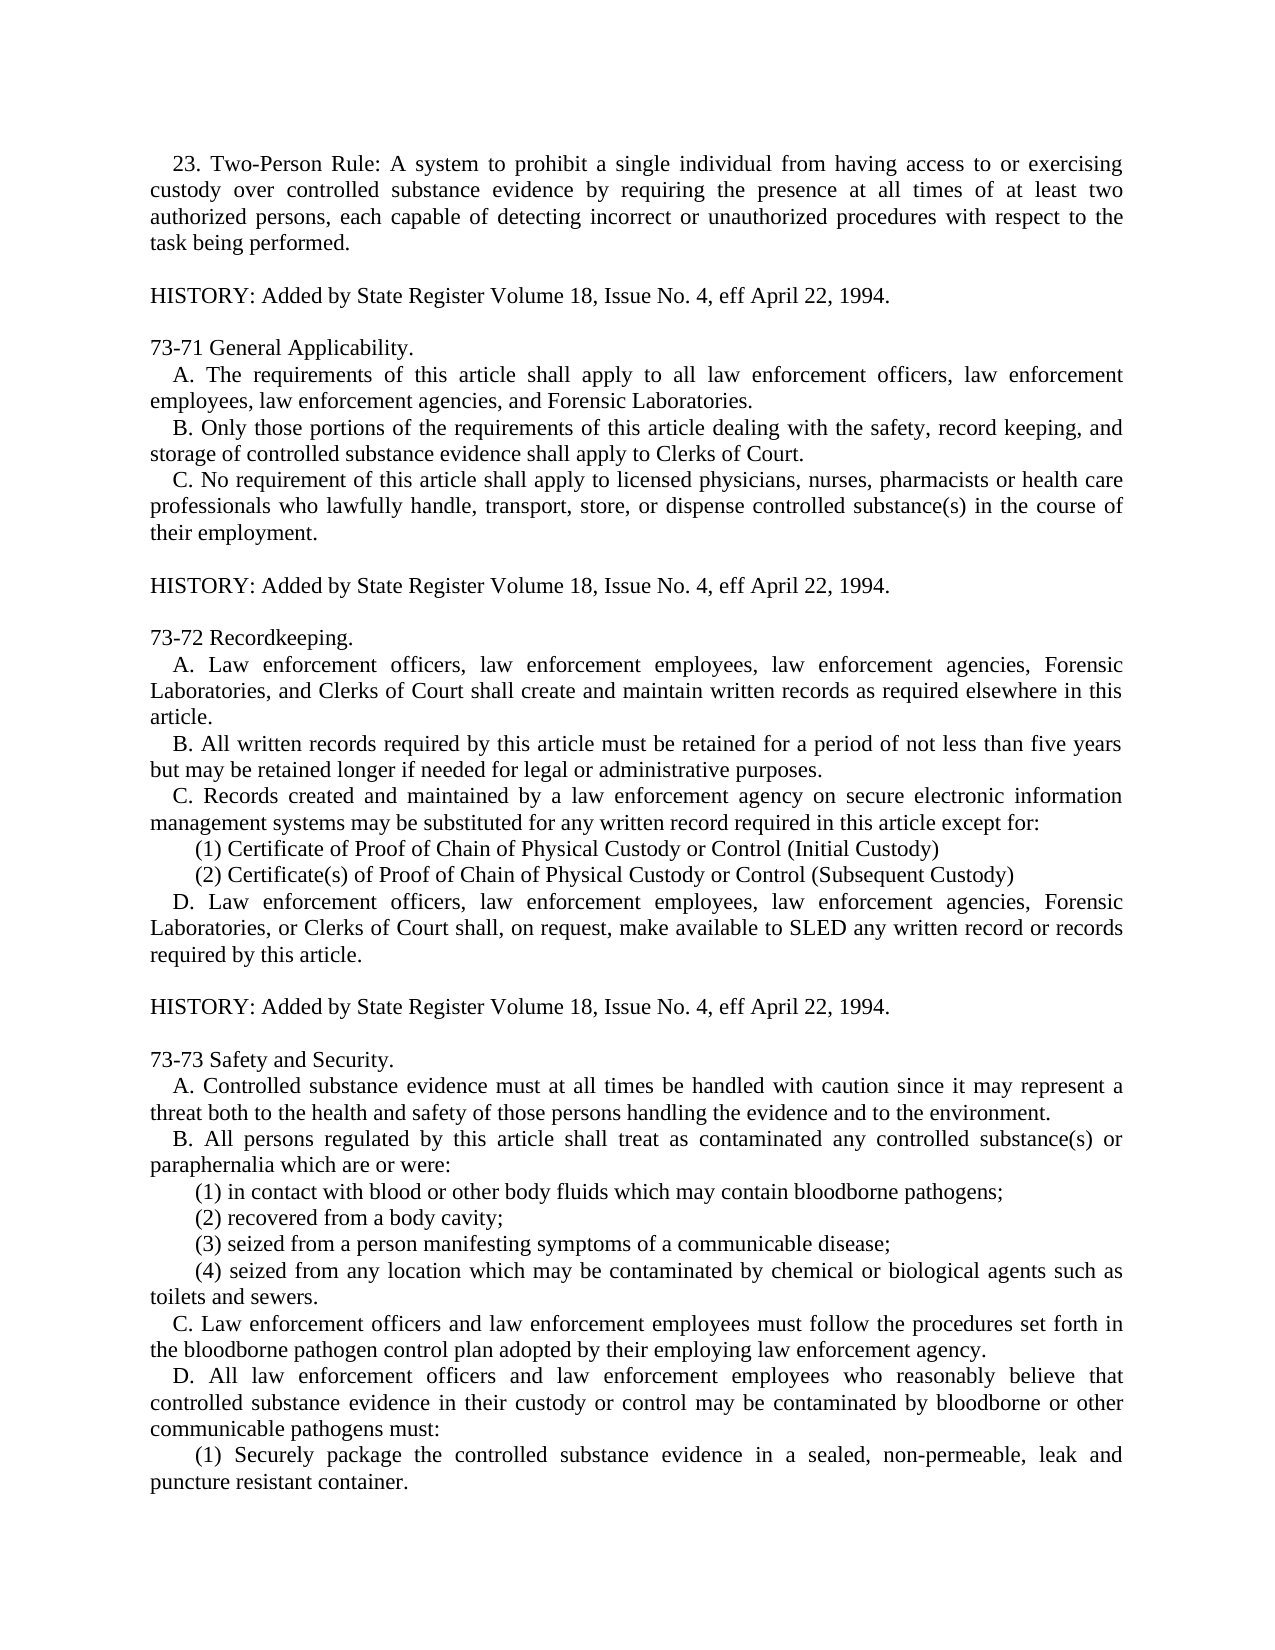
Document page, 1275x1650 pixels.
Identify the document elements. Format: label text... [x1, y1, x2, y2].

text (2) recovered from a body cavity; [150, 1204, 1125, 1231]
text (2) Certificate(s) of Proof of Chain of Physical Custody or Control (Subsequent Custody) [150, 862, 1125, 888]
text A. The requirements of this article shall apply to all law enforcement officers, law enforcement employees, law enforcement agencies, and Forensic Laboratories. [150, 361, 1125, 413]
text HISTORY: Added by State Register Volume 18, Issue No. 4, eff April 22, 1994. [150, 572, 1125, 598]
text C. Records created and maintained by a law enforcement agency on secure electronic information management systems may be substituted for any written record required in this article except for: [150, 782, 1125, 835]
text (3) seized from a person manifesting symptoms of a communicable disease; [150, 1231, 1125, 1257]
text 73-72 Recordkeeping. [150, 624, 1125, 651]
text D. Law enforcement officers, law enforcement employees, law enforcement agencies, Forensic Laboratories, or Clerks of Court shall, on request, make available to SLED any written record or records required by this article. [150, 888, 1125, 967]
text B. Only those portions of the requirements of this article dealing with the safety, record keeping, and storage of controlled substance evidence shall apply to Clerks of Court. [150, 413, 1125, 466]
text B. All persons regulated by this article shall treat as contaminated any controlled substance(s) or paraphernalia which are or were: [150, 1125, 1125, 1178]
text 73-73 Safety and Security. [150, 1046, 1125, 1072]
text A. Controlled substance evidence must at all times be handled with caution since it may represent a threat both to the health and safety of those persons handling the evidence and to the environment. [150, 1072, 1125, 1125]
text (1) in contact with blood or other body fluids which may contain bloodborne pathogens; [150, 1178, 1125, 1204]
text 23. Two-Person Rule: A system to prohibit a single individual from having access to or exercising custody over controlled substance evidence by requiring the presence at all times of at least two authorized persons, each capable of detecting incorrect or unauthorized procedures with respect to the task being performed. [150, 150, 1125, 255]
text HISTORY: Added by State Register Volume 18, Issue No. 4, eff April 22, 1994. [150, 282, 1125, 308]
text C. No requirement of this article shall apply to licensed physicians, nurses, pharmacists or health care professionals who lawfully handle, transport, store, or dispense controlled substance(s) in the course of their employment. [150, 466, 1125, 545]
text (1) Securely package the controlled substance evidence in a sealed, non-permeable, leak and puncture resistant container. [150, 1441, 1125, 1494]
text B. All written records required by this article must be retained for a period of not less than five years but may be retained longer if needed for legal or administrative purposes. [150, 730, 1125, 782]
text HISTORY: Added by State Register Volume 18, Issue No. 4, eff April 22, 1994. [150, 993, 1125, 1020]
text (4) seized from any location which may be contaminated by chemical or biological agents such as toilets and sewers. [150, 1257, 1125, 1309]
text 73-71 General Applicability. [150, 334, 1125, 361]
text (1) Certificate of Proof of Chain of Physical Custody or Control (Initial Custody) [150, 835, 1125, 862]
text A. Law enforcement officers, law enforcement employees, law enforcement agencies, Forensic Laboratories, and Clerks of Court shall create and maintain written records as required elsewhere in this article. [150, 651, 1125, 730]
text D. All law enforcement officers and law enforcement employees who reasonably believe that controlled substance evidence in their custody or control may be contaminated by bloodborne or other communicable pathogens must: [150, 1362, 1125, 1441]
text C. Law enforcement officers and law enforcement employees must follow the procedures set forth in the bloodborne pathogen control plan adopted by their employing law enforcement agency. [150, 1309, 1125, 1362]
